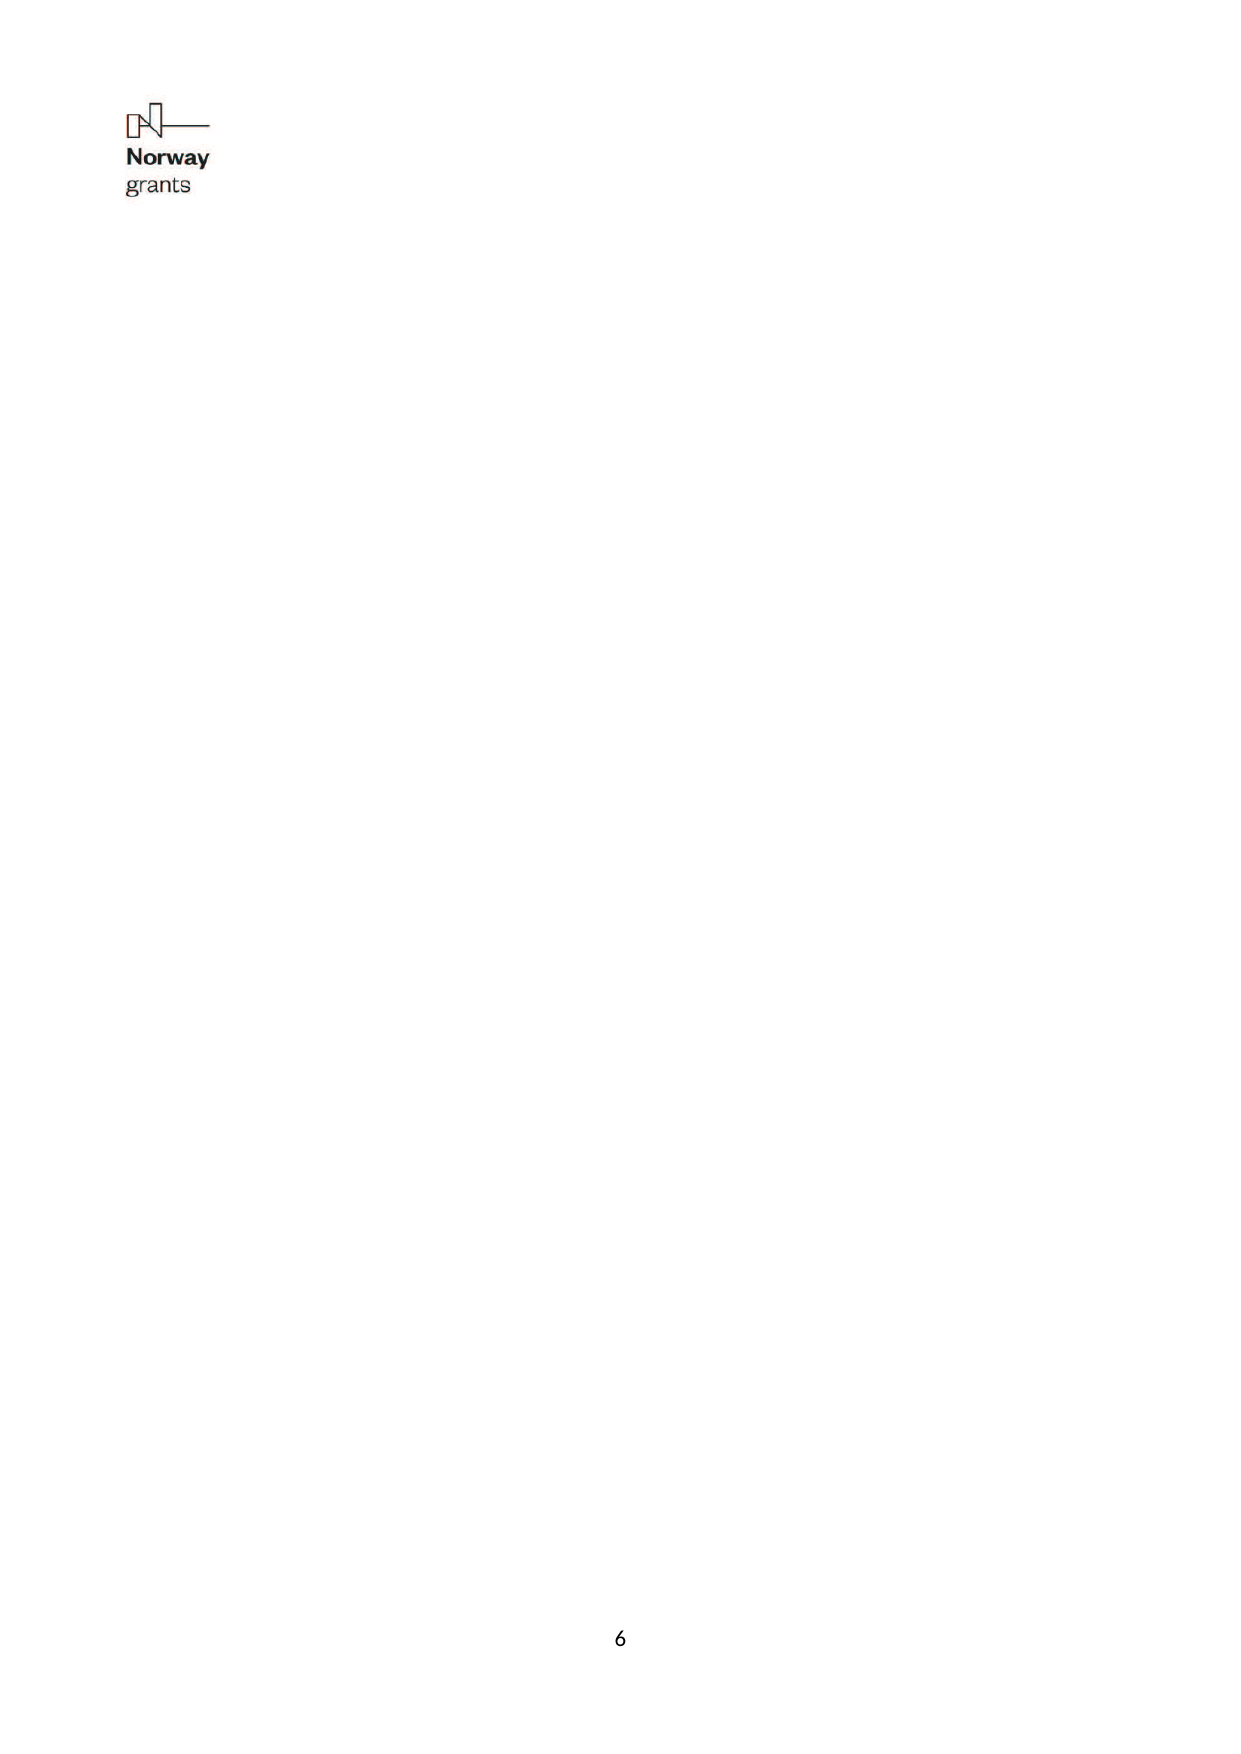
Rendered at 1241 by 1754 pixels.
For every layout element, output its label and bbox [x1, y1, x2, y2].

picture [75, 73, 256, 230]
